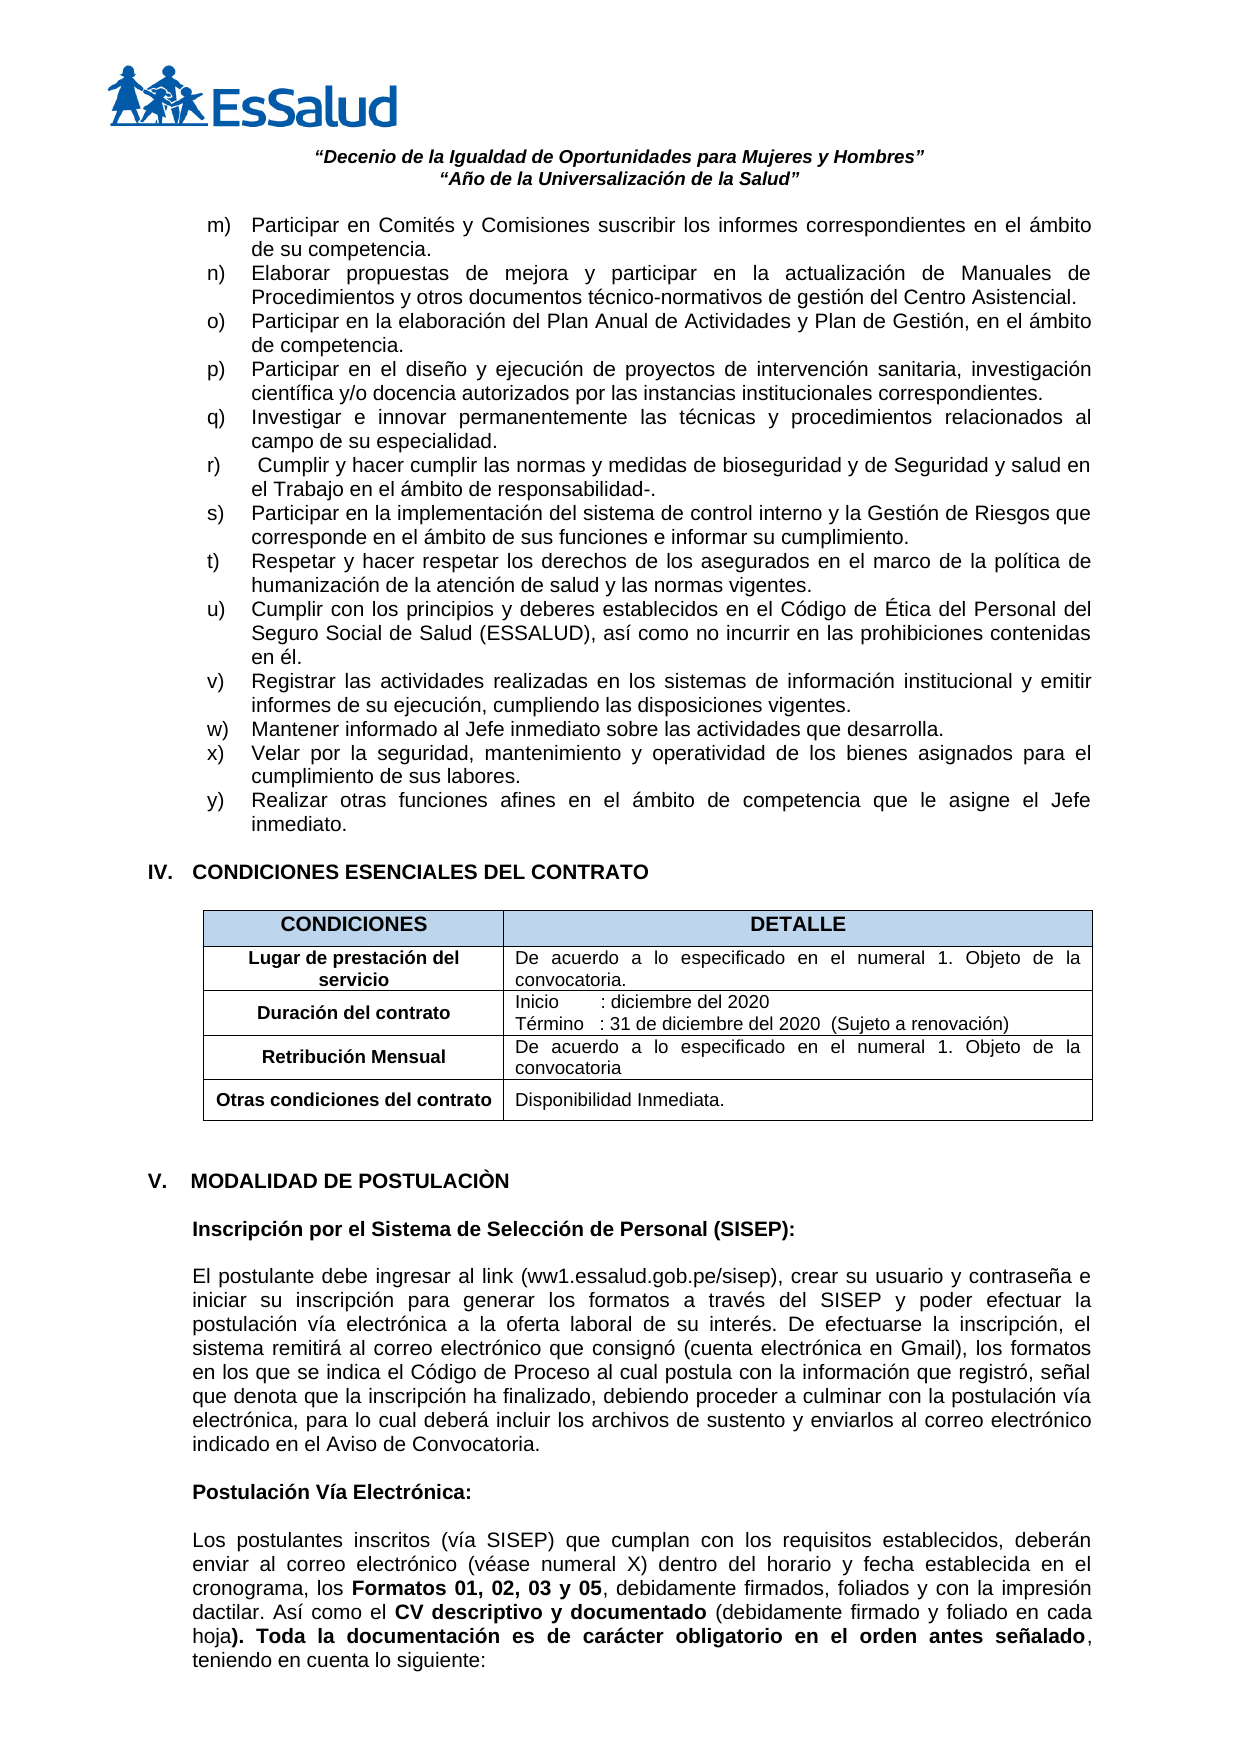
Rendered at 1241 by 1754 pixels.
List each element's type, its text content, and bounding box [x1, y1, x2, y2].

table_cell Otras condiciones del contrato [204, 1080, 503, 1119]
list Participar en el diseño y ejecución de proyectos de intervención sanitaria, investigación científica y/o docencia autorizados por las instancias institucionales correspondientes. [207, 357, 1092, 405]
list Mantener informado al Jefe inmediato sobre las actividades que desarrolla. [207, 716, 1092, 740]
text Inscripción por el Sistema de Selección de Personal (SISEP): [192, 1216, 1092, 1240]
list Velar por la seguridad, mantenimiento y operatividad de los bienes asignados para el cumplimiento de sus labores. [207, 740, 1092, 788]
table_cell Retribución Mensual [204, 1036, 503, 1079]
list Participar en la implementación del sistema de control interno y la Gestión de Riesgos que corresponde en el ámbito de sus funciones e informar su cumplimiento. [207, 501, 1092, 549]
list Cumplir y hacer cumplir las normas y medidas de bioseguridad y de Seguridad y salud en el Trabajo en el ámbito de responsabilidad-. [207, 453, 1092, 501]
list Elaborar propuestas de mejora y participar en la actualización de Manuales de Procedimientos y otros documentos técnico-normativos de gestión del Centro Asistencial. [207, 261, 1092, 309]
list Registrar las actividades realizadas en los sistemas de información institucional y emitir informes de su ejecución, cumpliendo las disposiciones vigentes. [207, 668, 1092, 716]
text Los postulantes inscritos (vía SISEP) que cumplan con los requisitos establecidos, deberán enviar al correo electrónico (véase numeral X) dentro del horario y fecha establecida en el cronograma, los Formatos 01, 02, 03 y 05, debidamente firmados, foliados y con la impresión dactilar. Así como el CV descriptivo y documentado (debidamente firmado y foliado en cada hoja). Toda la documentación es de carácter obligatorio en el orden antes señalado, teniendo en cuenta lo siguiente: [192, 1528, 1092, 1672]
list CONDICIONES ESENCIALES DEL CONTRATO [148, 860, 1092, 884]
table_cell Disponibilidad Inmediata. [504, 1080, 1092, 1119]
table_cell De acuerdo a lo especificado en el numeral 1. Objeto de la convocatoria [504, 1036, 1092, 1079]
list Participar en la elaboración del Plan Anual de Actividades y Plan de Gestión, en el ámbito de competencia. [207, 309, 1092, 357]
list Realizar otras funciones afines en el ámbito de competencia que le asigne el Jefe inmediato. [207, 788, 1092, 836]
table_cell Inicio : diciembre del 2020 Término : 31 de diciembre del 2020 (Sujeto a renovación) [504, 991, 1092, 1034]
text Postulación Vía Electrónica: [192, 1480, 1092, 1504]
text El postulante debe ingresar al link (ww1.essalud.gob.pe/sisep), crear su usuario y contraseña e iniciar su inscripción para generar los formatos a través del SISEP y poder efectuar la postulación vía electrónica a la oferta laboral de su interés. De efectuarse la inscripción, el sistema remitirá al correo electrónico que consignó (cuenta electrónica en Gmail), los formatos en los que se indica el Código de Proceso al cual postula con la información que registró, señal que denota que la inscripción ha finalizado, debiendo proceder a culminar con la postulación vía electrónica, para lo cual deberá incluir los archivos de sustento y enviarlos al correo electrónico indicado en el Aviso de Convocatoria. [192, 1264, 1092, 1456]
list Cumplir con los principios y deberes establecidos en el Código de Ética del Personal del Seguro Social de Salud (ESSALUD), así como no incurrir en las prohibiciones contenidas en él. [207, 597, 1092, 668]
text V. MODALIDAD DE POSTULACIÒN [148, 1168, 1092, 1192]
table_cell Lugar de prestación del servicio [204, 947, 503, 990]
table_cell Duración del contrato [204, 991, 503, 1034]
list Respetar y hacer respetar los derechos de los asegurados en el marco de la política de humanización de la atención de salud y las normas vigentes. [207, 549, 1092, 597]
list Investigar e innovar permanentemente las técnicas y procedimientos relacionados al campo de su especialidad. [207, 405, 1092, 453]
table_header CONDICIONES [204, 911, 503, 946]
table_header DETALLE [504, 911, 1092, 946]
list Participar en Comités y Comisiones suscribir los informes correspondientes en el ámbito de su competencia. [207, 213, 1092, 261]
table_cell De acuerdo a lo especificado en el numeral 1. Objeto de la convocatoria. [504, 947, 1092, 990]
picture [82, 33, 426, 157]
